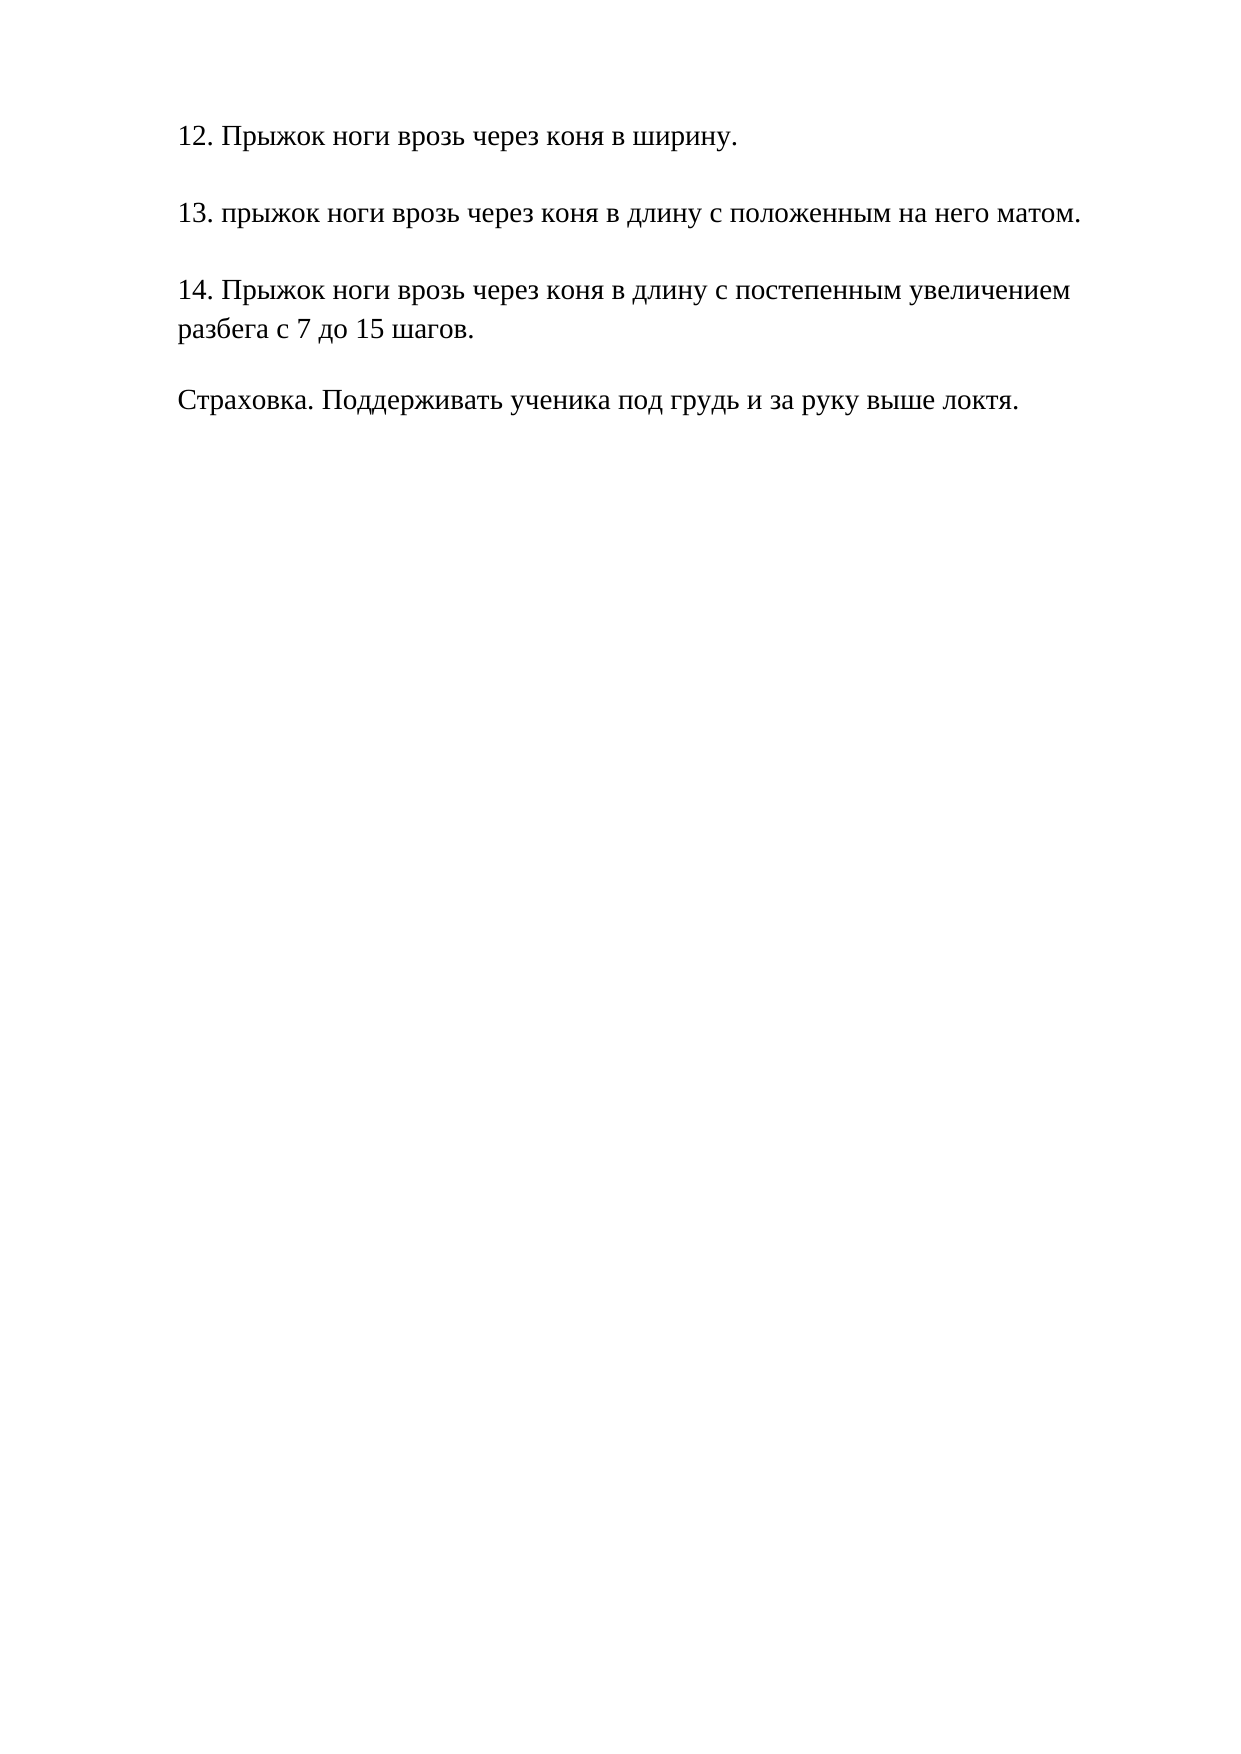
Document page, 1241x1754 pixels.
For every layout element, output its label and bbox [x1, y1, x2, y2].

text [177, 118, 1152, 487]
